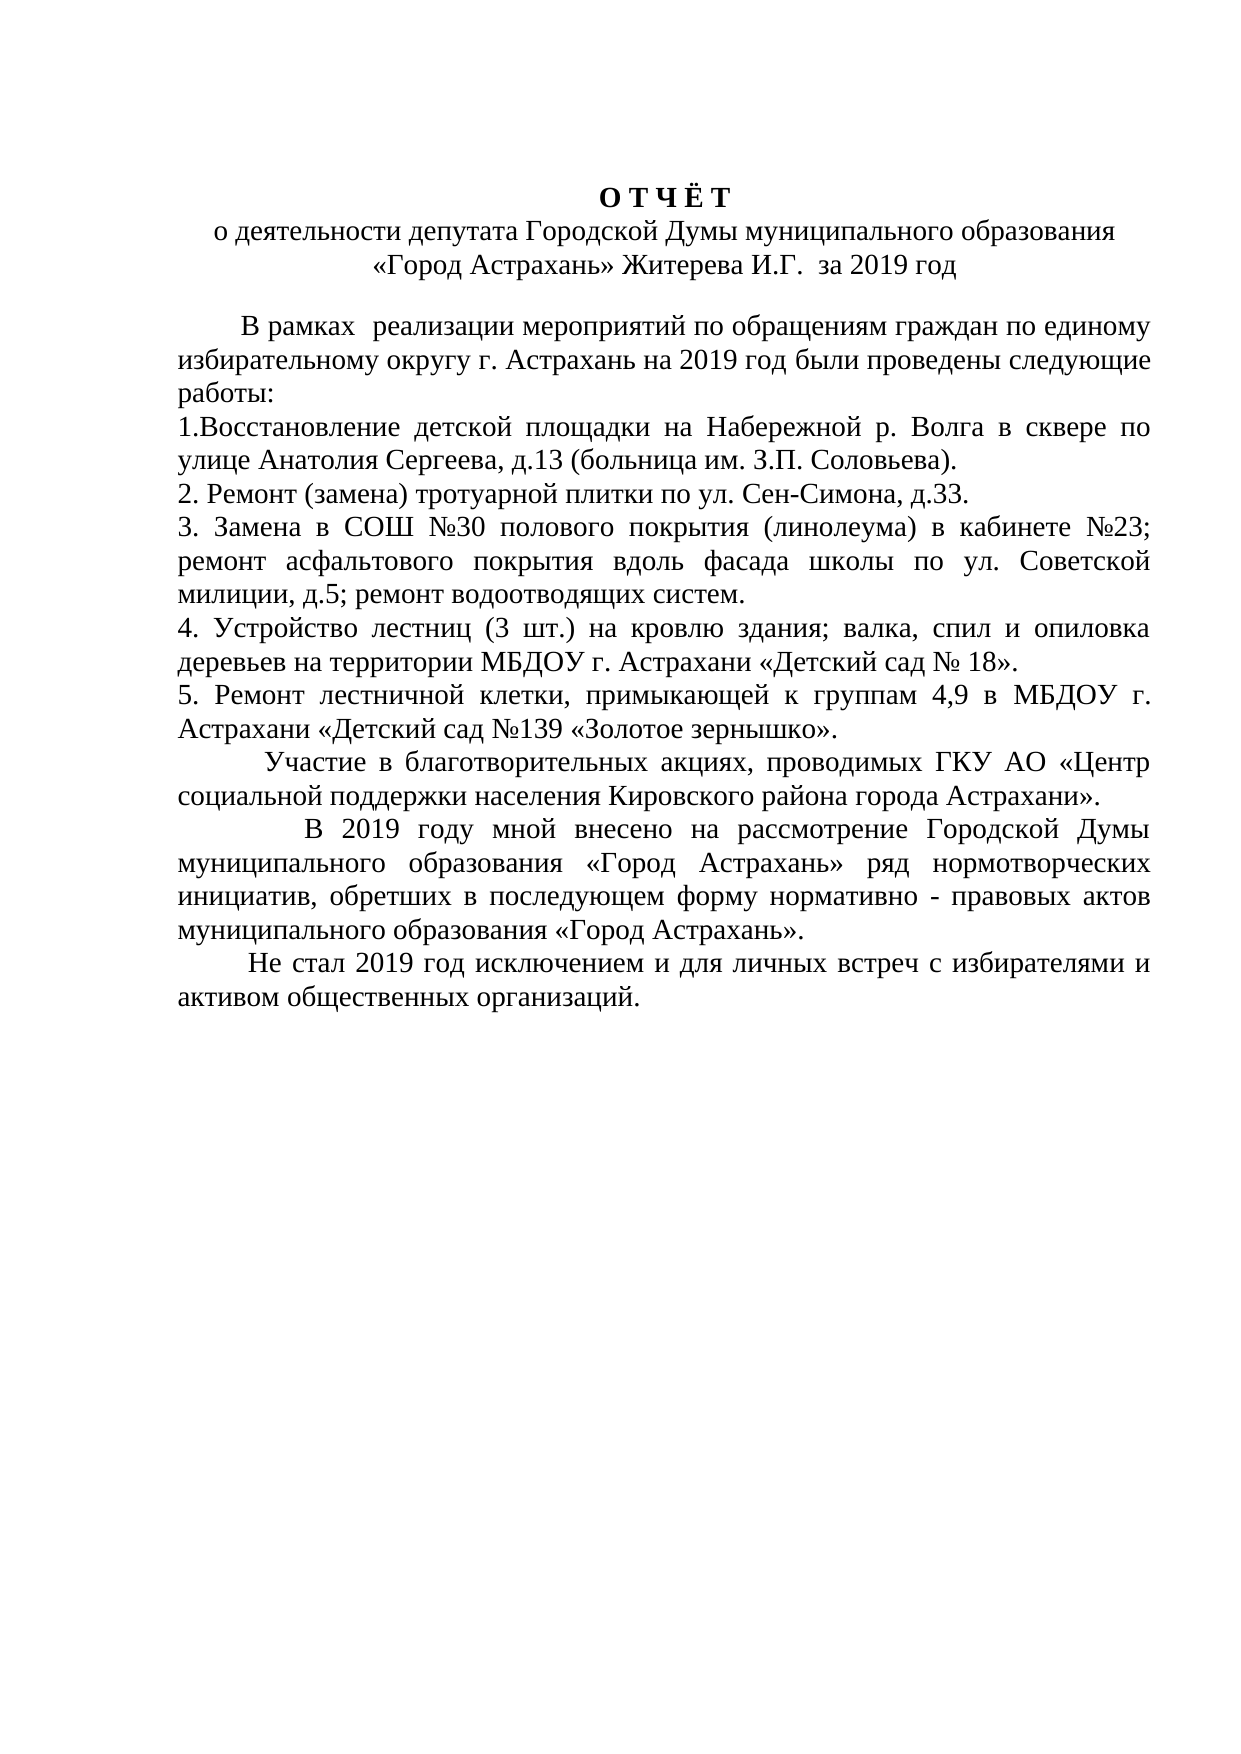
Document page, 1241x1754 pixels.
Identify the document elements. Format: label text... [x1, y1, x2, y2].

text 3. Замена в СОШ №30 полового покрытия (линолеума) в кабинете №23; ремонт асфальтового покрытия вдоль фасада школы по ул. Советской милиции, д.5; ремонт водоотводящих систем. [177, 509, 1152, 610]
text В 2019 году мной внесено на рассмотрение Городской Думы муниципального образования «Город Астрахань» ряд нормотворческих инициатив, обретших в последующем форму нормативно - правовых актов муниципального образования «Город Астрахань». [177, 811, 1152, 946]
text О Т Ч Ё Т о деятельности депутата Городской Думы муниципального образования «Город Астрахань» Житерева И.Г. за 2019 год [177, 180, 1152, 280]
text Не стал 2019 год исключением и для личных встреч с избирателями и активом общественных организаций. [177, 946, 1152, 1013]
text В рамках реализации мероприятий по обращениям граждан по единому избирательному округу г. Астрахань на 2019 год были проведены следующие работы: [177, 308, 1152, 409]
text 4. Устройство лестниц (3 шт.) на кровлю здания; валка, спил и опиловка деревьев на территории МБДОУ г. Астрахани «Детский сад № 18». [177, 610, 1152, 677]
text 5. Ремонт лестничной клетки, примыкающей к группам 4,9 в МБДОУ г. Астрахани «Детский сад №139 «Золотое зернышко». [177, 677, 1152, 744]
text 2. Ремонт (замена) тротуарной плитки по ул. Сен-Симона, д.33. [177, 476, 1152, 509]
text Участие в благотворительных акциях, проводимых ГКУ АО «Центр социальной поддержки населения Кировского района города Астрахани». [177, 744, 1152, 811]
text 1.Восстановление детской площадки на Набережной р. Волга в сквере по улице Анатолия Сергеева, д.13 (больница им. З.П. Соловьева). [177, 409, 1152, 476]
